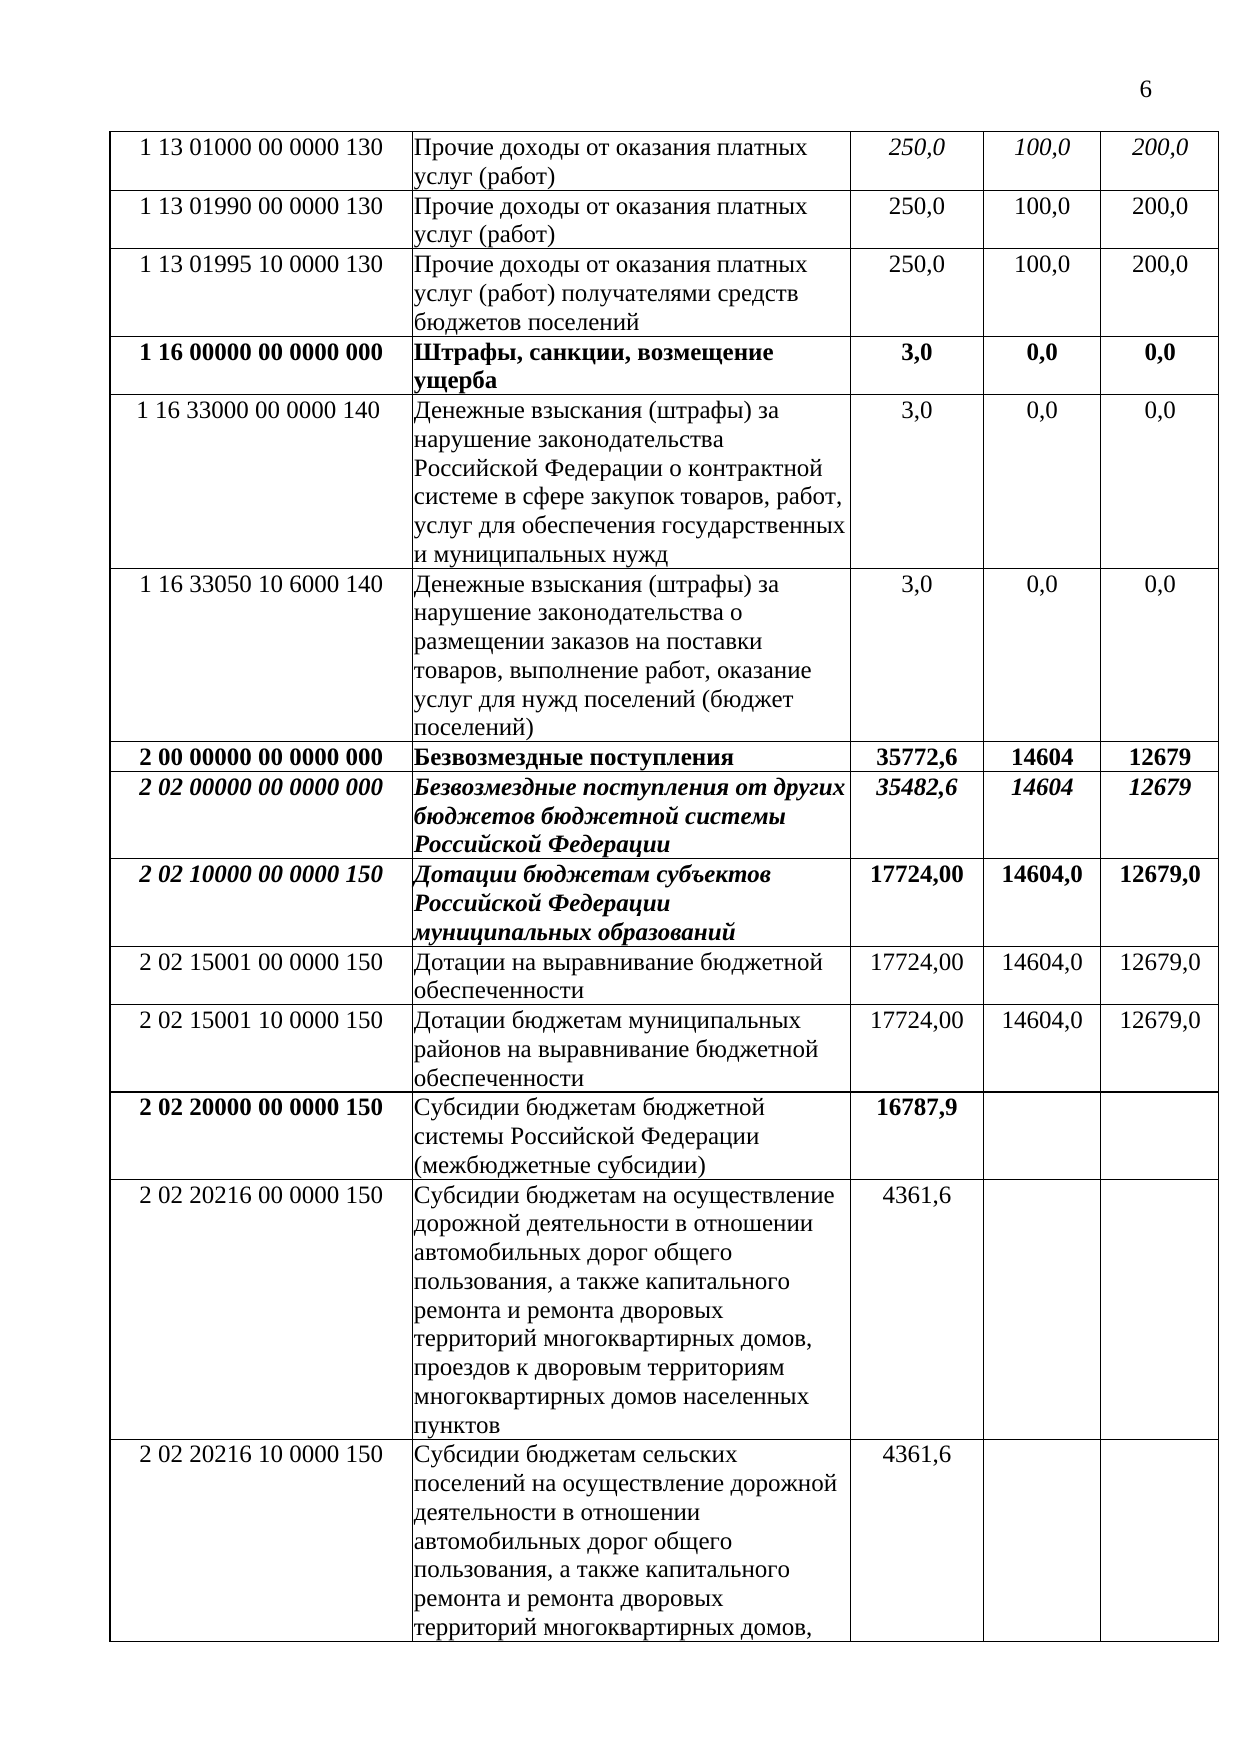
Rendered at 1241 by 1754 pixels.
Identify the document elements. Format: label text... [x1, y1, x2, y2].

table_cell 2 00 00000 00 0000 000 [111, 742, 412, 771]
table_cell Дотации бюджетам муниципальных районов на выравнивание бюджетной обеспеченности [413, 1005, 850, 1091]
table_cell [984, 1440, 1100, 1641]
table_cell 12679,0 [1101, 947, 1218, 1004]
table_cell Штрафы, санкции, возмещение ущерба [497, 337, 850, 394]
table_cell 17724,00 [851, 859, 983, 946]
table_cell 3,0 [851, 395, 983, 568]
table_cell Субсидии бюджетам бюджетной системы Российской Федерации (межбюджетные субсидии) [706, 1093, 850, 1179]
table_cell [984, 1180, 1100, 1438]
table_cell 250,0 [851, 191, 983, 248]
table_cell 3,0 [851, 569, 983, 741]
table_cell 1 16 00000 00 0000 000 [111, 337, 412, 394]
table_cell 14604 [984, 772, 1100, 858]
table_cell 35772,6 [851, 742, 983, 771]
table_cell 12679,0 [1101, 1005, 1218, 1091]
table_cell 200,0 [1101, 132, 1218, 190]
table_cell 17724,00 [851, 947, 983, 1004]
table_cell 1 16 33050 10 6000 140 [111, 569, 412, 741]
table_cell 3,0 [851, 337, 983, 394]
table_cell 1 13 01000 00 0000 130 [111, 132, 412, 190]
table_cell 100,0 [984, 249, 1100, 336]
table_cell 2 02 15001 10 0000 150 [111, 1005, 412, 1091]
table_cell Прочие доходы от оказания платных услуг (работ) получателями средств бюджетов поселений [639, 249, 850, 336]
table_cell 0,0 [984, 395, 1100, 568]
table_cell 0,0 [984, 337, 1100, 394]
table_cell 17724,00 [851, 1005, 983, 1091]
table_cell 100,0 [984, 191, 1100, 248]
table_cell 12679,0 [1101, 859, 1218, 946]
table_cell Субсидии бюджетам на осуществление дорожной деятельности в отношении автомобильных дорог общего пользования, а также капитального ремонта и ремонта дворовых территорий многоквартирных домов, проездов к дворовым территориям многоквартирных домов населенных пунктов [413, 1180, 850, 1438]
table_cell 250,0 [851, 132, 983, 190]
table_cell 2 02 00000 00 0000 000 [111, 772, 412, 858]
table_cell 14604,0 [984, 947, 1100, 1004]
table_cell [1101, 1093, 1218, 1179]
table_cell 0,0 [1101, 569, 1218, 741]
table_cell 12679 [1101, 772, 1218, 858]
table_cell 0,0 [984, 569, 1100, 741]
table_cell 1 13 01995 10 0000 130 [111, 249, 412, 336]
table_cell 2 02 10000 00 0000 150 [111, 859, 412, 946]
table_cell 0,0 [1101, 395, 1218, 568]
table_cell 4361,6 [851, 1440, 983, 1641]
table_cell Денежные взыскания (штрафы) за нарушение законодательства Российской Федерации о контрактной системе в сфере закупок товаров, работ, услуг для обеспечения государственных и муниципальных нужд [668, 395, 850, 568]
table_cell 4361,6 [851, 1180, 983, 1438]
table_cell 2 02 20216 00 0000 150 [111, 1180, 412, 1438]
table_cell 12679 [1101, 742, 1218, 771]
table_cell [984, 1093, 1100, 1179]
table_cell Безвозмездные поступления [413, 742, 850, 771]
table_cell 250,0 [851, 249, 983, 336]
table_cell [111, 1440, 412, 1641]
table_cell Прочие доходы от оказания платных услуг (работ) [555, 132, 850, 190]
table_cell 200,0 [1101, 191, 1218, 248]
table_cell Дотации на выравнивание бюджетной обеспеченности [413, 947, 850, 1004]
table_cell Денежные взыскания (штрафы) за нарушение законодательства о размещении заказов на поставки товаров, выполнение работ, оказание услуг для нужд поселений (бюджет поселений) [413, 569, 850, 741]
table_cell [1101, 1440, 1218, 1641]
table_cell 200,0 [1101, 249, 1218, 336]
table_cell 2 02 15001 00 0000 150 [111, 947, 412, 1004]
table_cell 35482,6 [851, 772, 983, 858]
table_cell 16787,9 [851, 1093, 983, 1179]
table_cell 1 13 01990 00 0000 130 [111, 191, 412, 248]
table_cell 14604 [984, 742, 1100, 771]
table_cell 2 02 20000 00 0000 150 [111, 1093, 412, 1179]
table_cell Безвозмездные поступления от других бюджетов бюджетной системы Российской Федерации [413, 772, 850, 858]
table_cell [1101, 1180, 1218, 1438]
table_cell 0,0 [1101, 337, 1218, 394]
table_cell 1 16 33000 00 0000 140 [111, 395, 412, 568]
table_cell Прочие доходы от оказания платных услуг (работ) [413, 191, 850, 248]
table_cell 14604,0 [984, 1005, 1100, 1091]
table_cell 100,0 [984, 132, 1100, 190]
table_cell Дотации бюджетам субъектов Российской Федерации муниципальных образований [413, 859, 850, 946]
table_cell 14604,0 [984, 859, 1100, 946]
